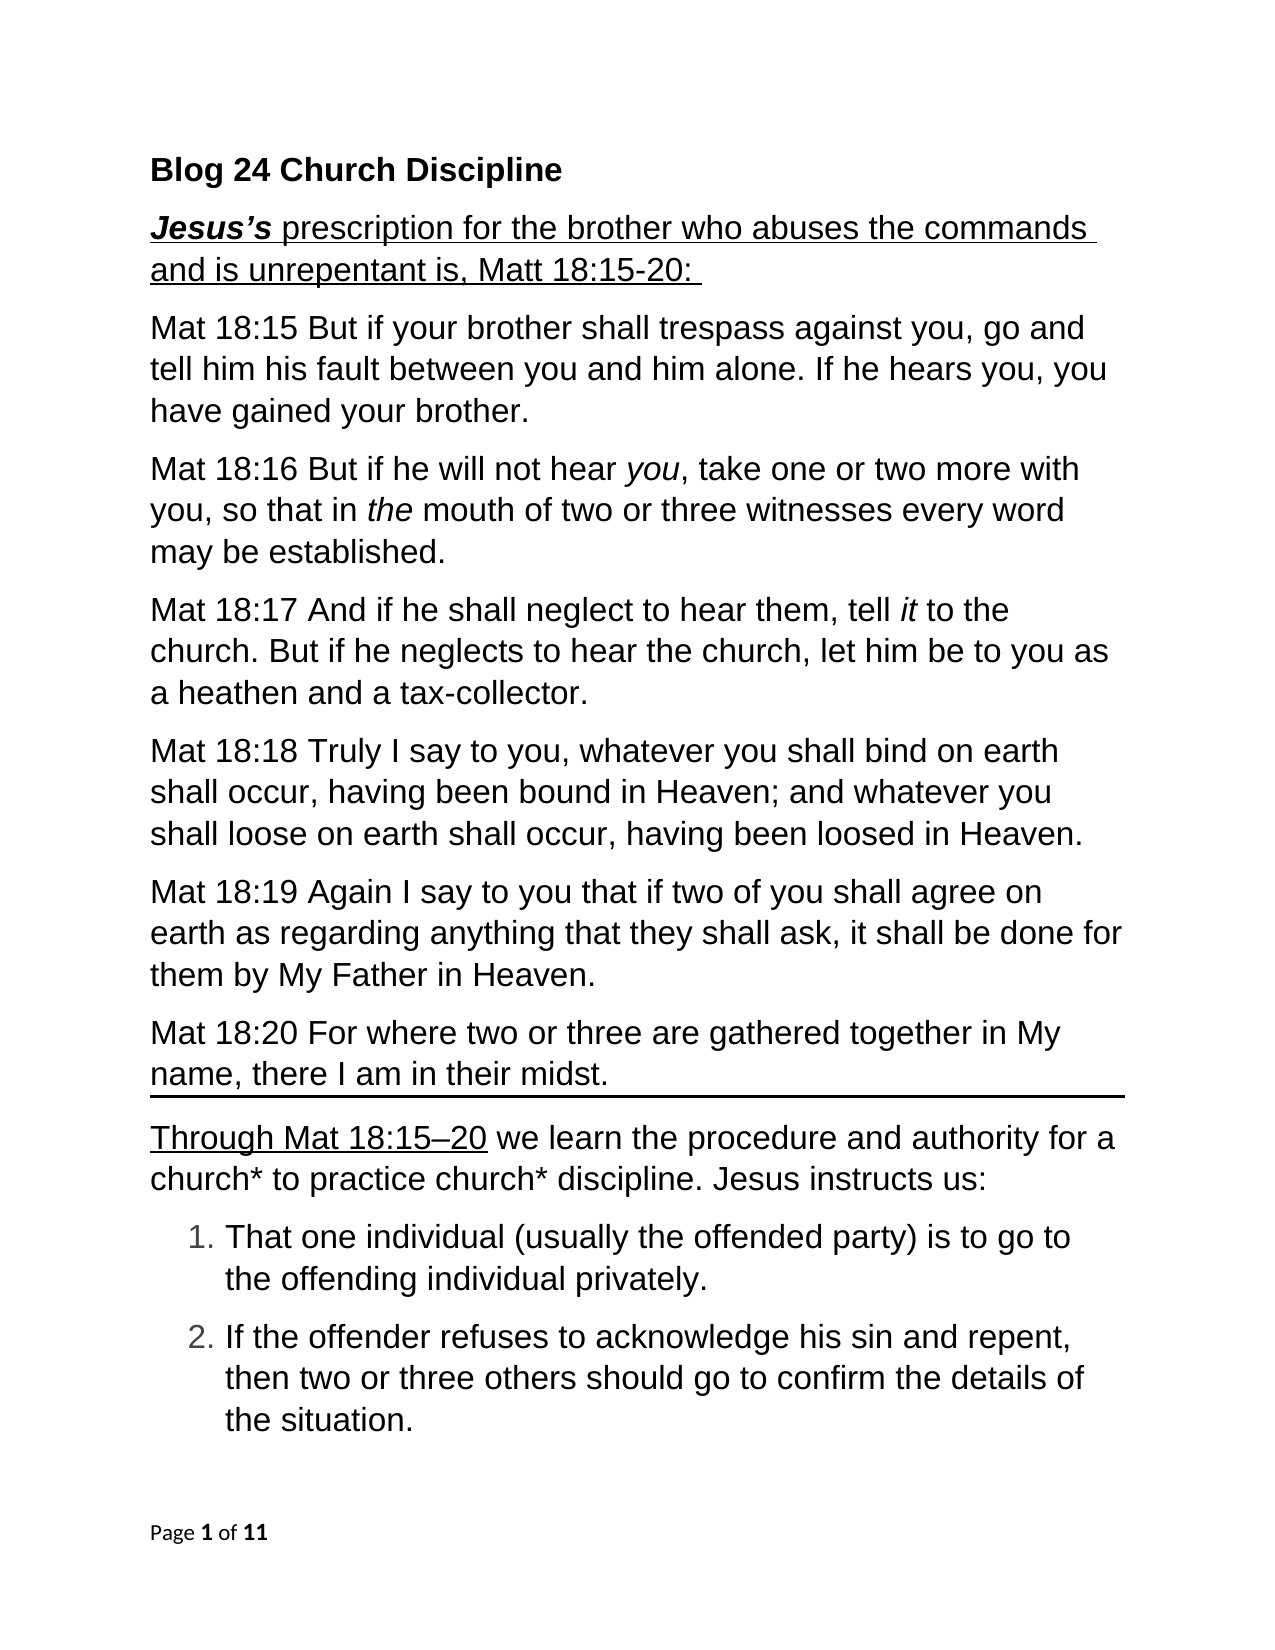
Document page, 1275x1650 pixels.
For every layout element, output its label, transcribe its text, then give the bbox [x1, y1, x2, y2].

text Mat 18:16 But if he will not hear you, take one or two more with you, so that in the mouth of two or three witnesses every word may be established. [150, 449, 1125, 570]
text Through Mat 18:15–20 we learn the procedure and authority for a church* to practice church* discipline. Jesus instructs us: [150, 1118, 1125, 1198]
text Mat 18:18 Truly I say to you, whatever you shall bind on earth shall occur, having been bound in Heaven; and whatever you shall loose on earth shall occur, having been loosed in Heaven. [150, 731, 1125, 852]
text Mat 18:17 And if he shall neglect to hear them, tell it to the church. But if he neglects to hear the church, let him be to you as a heathen and a tax-collector. [150, 590, 1125, 711]
text Mat 18:15 But if your brother shall trespass against you, go and tell him his fault between you and him alone. If he hears you, you have gained your brother. [150, 308, 1125, 429]
list That one individual (usually the offended party) is to go to the offending individual privately. [187, 1217, 1125, 1297]
text Mat 18:19 Again I say to you that if two of you shall agree on earth as regarding anything that they shall ask, it shall be done for them by My Father in Heaven. [150, 872, 1125, 993]
text Jesus’s prescription for the brother who abuses the commands and is unrepentant is, Matt 18:15-20: [150, 208, 1125, 288]
list If the offender refuses to acknowledge his sin and repent, then two or three others should go to confirm the details of the situation. [187, 1317, 1125, 1438]
text Mat 18:20 For where two or three are gathered together in My name, there I am in their midst. [150, 1013, 1125, 1095]
text Blog 24 Church Discipline [150, 150, 1125, 188]
